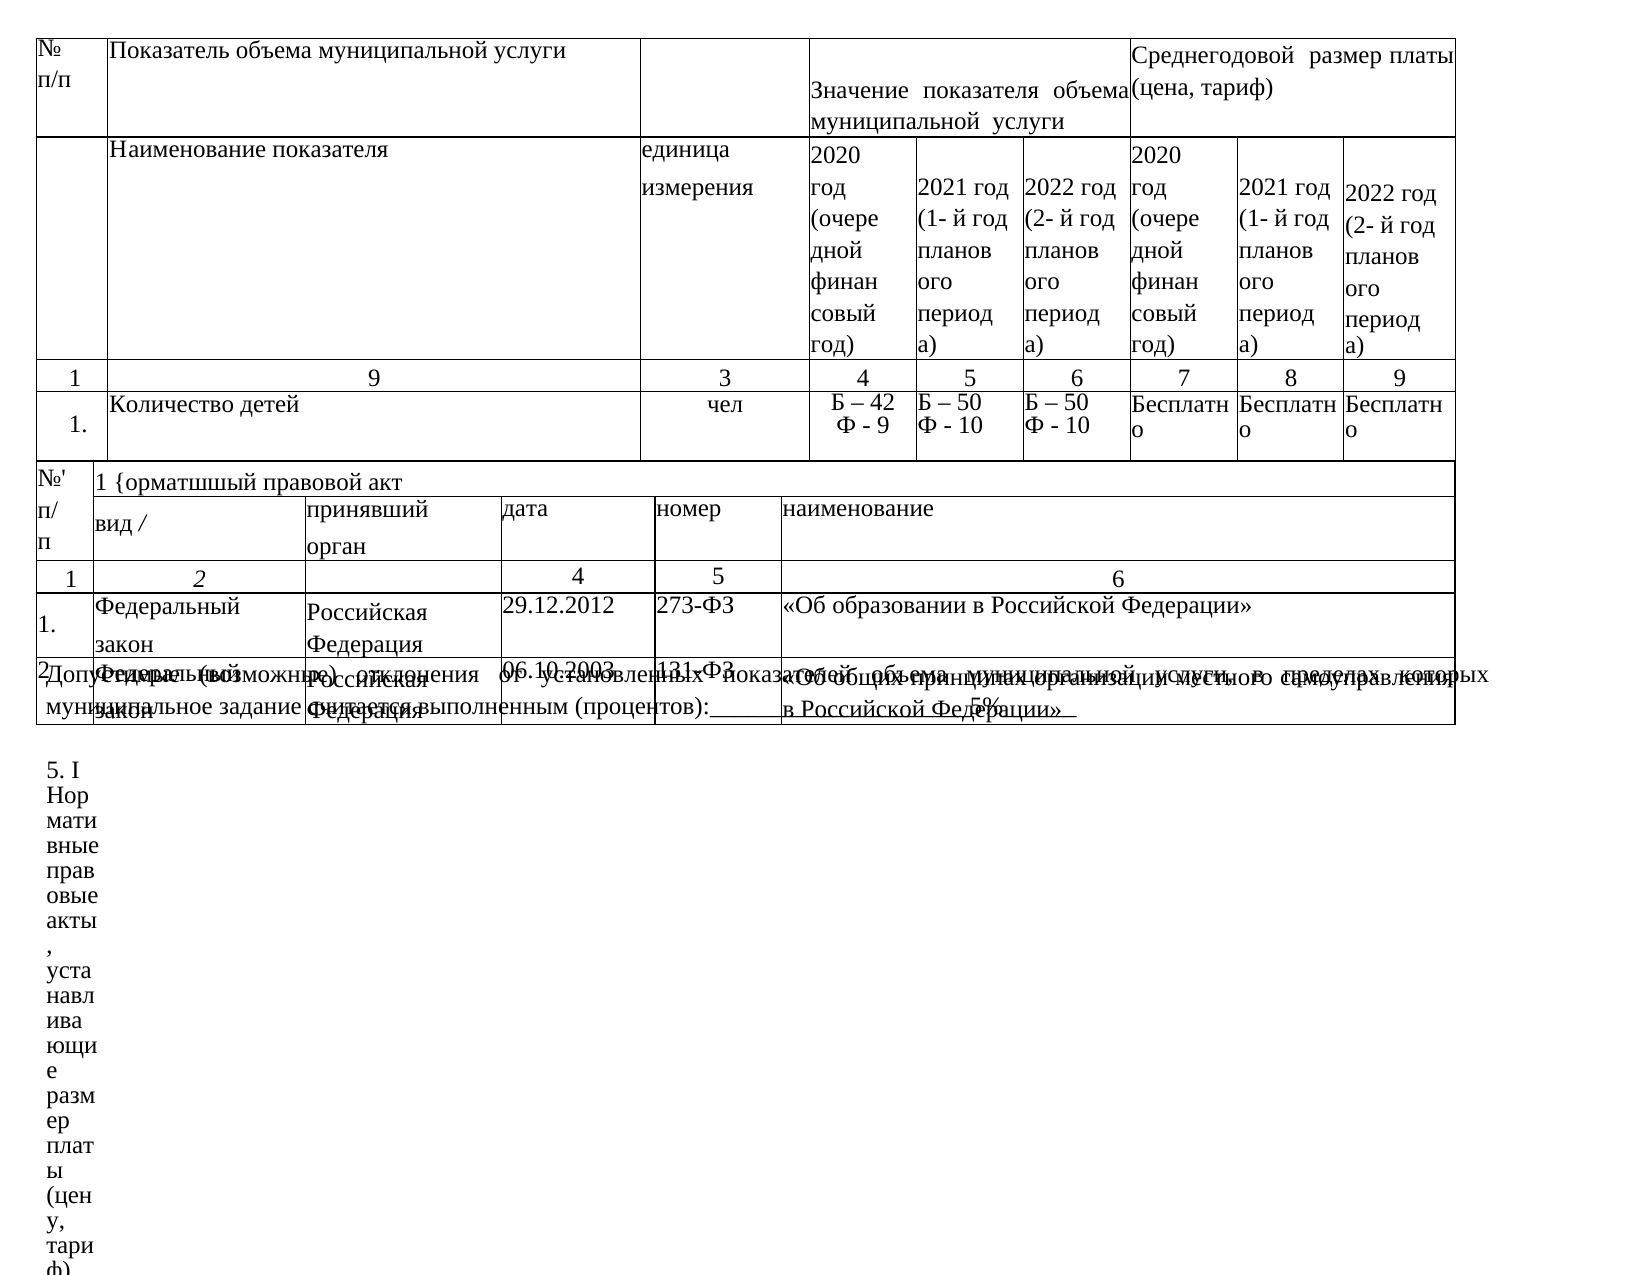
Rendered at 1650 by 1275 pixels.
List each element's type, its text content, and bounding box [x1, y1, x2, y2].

table_cell Наименование показателя [108, 138, 640, 359]
table_header Среднегодовой размер платы (цена, тариф) [1131, 39, 1455, 136]
table_cell 2020 год (очере дной финан совый год) [810, 138, 916, 359]
table_cell Бесплатно [1131, 392, 1237, 459]
table_cell 2 [37, 658, 93, 723]
table_cell 1 [37, 360, 107, 391]
table_cell 5 [917, 360, 1023, 391]
table_cell принявший орган [306, 497, 501, 560]
table_cell [306, 561, 501, 592]
table_header [641, 39, 809, 136]
table_cell 2022 год (2- й год планов ого период а) [1024, 138, 1130, 359]
table_header Показатель объема муниципальной услуги [108, 39, 640, 136]
table_cell дата [502, 497, 654, 560]
table_cell 2 [94, 561, 305, 592]
table_cell 1. [37, 392, 107, 459]
table_cell 2021 год (1- й год планов ого период а) [1238, 138, 1343, 359]
table_cell наименование [782, 497, 1454, 560]
table_cell Б – 42 Ф - 9 [810, 392, 916, 459]
table_cell 29.12.2012 [502, 594, 654, 657]
table_header №' п/ п [37, 462, 93, 560]
table_cell вид / [94, 497, 305, 560]
table_cell Российская Федерация [306, 594, 501, 657]
table_cell 3 [641, 360, 809, 391]
table_cell 1. [37, 594, 93, 657]
table_cell Количество детей [108, 392, 640, 459]
table_cell 6 [1024, 360, 1130, 391]
table_cell 6 [782, 561, 1454, 592]
table_cell 8 [1238, 360, 1343, 391]
table_cell [37, 138, 107, 359]
table_cell 5 [656, 561, 781, 592]
table_cell 2022 год (2- й год планов ого период а) [1344, 138, 1455, 359]
table_cell номер [656, 497, 781, 560]
table_cell «Об образовании в Российской Федерации» [782, 594, 1454, 657]
table_cell 7 [1131, 360, 1237, 391]
table_cell 2020 год (очере дной финан совый год) [1131, 138, 1237, 359]
table_header 1 {орматшшый правовой акт [94, 462, 1454, 496]
table_cell Бесплатно [1344, 392, 1455, 459]
table_cell Б – 50 Ф - 10 [917, 392, 1023, 459]
table_cell единица измерения [641, 138, 809, 359]
table_cell 1 [37, 561, 93, 592]
table_cell 4 [502, 561, 654, 592]
table_cell 273-ФЗ [656, 594, 781, 657]
table_cell 2021 год (1- й год планов ого период а) [917, 138, 1023, 359]
table_header № п/п [37, 39, 107, 136]
table_cell 9 [1344, 360, 1455, 391]
table_cell Бесплатно [1238, 392, 1343, 459]
table_header Значение показателя объема муниципальной услуги [810, 39, 1130, 136]
table_cell 4 [810, 360, 916, 391]
text Допустимые (возможные) отклонения от установленных показателей объема муниципальной услуги, в пределах которых муниципальное задание считается выполненным (процентов): 5% [46, 657, 1490, 722]
table_cell 9 [108, 360, 640, 391]
table_cell Б – 50 Ф - 10 [1024, 392, 1130, 459]
text 5. I Нормативные правовые акты, устанавливающие размер платы (цену, тариф) либо порядок ее (его) установления: [46, 758, 101, 1275]
table_cell Федеральный закон [94, 594, 305, 657]
table_cell чел [641, 392, 809, 459]
